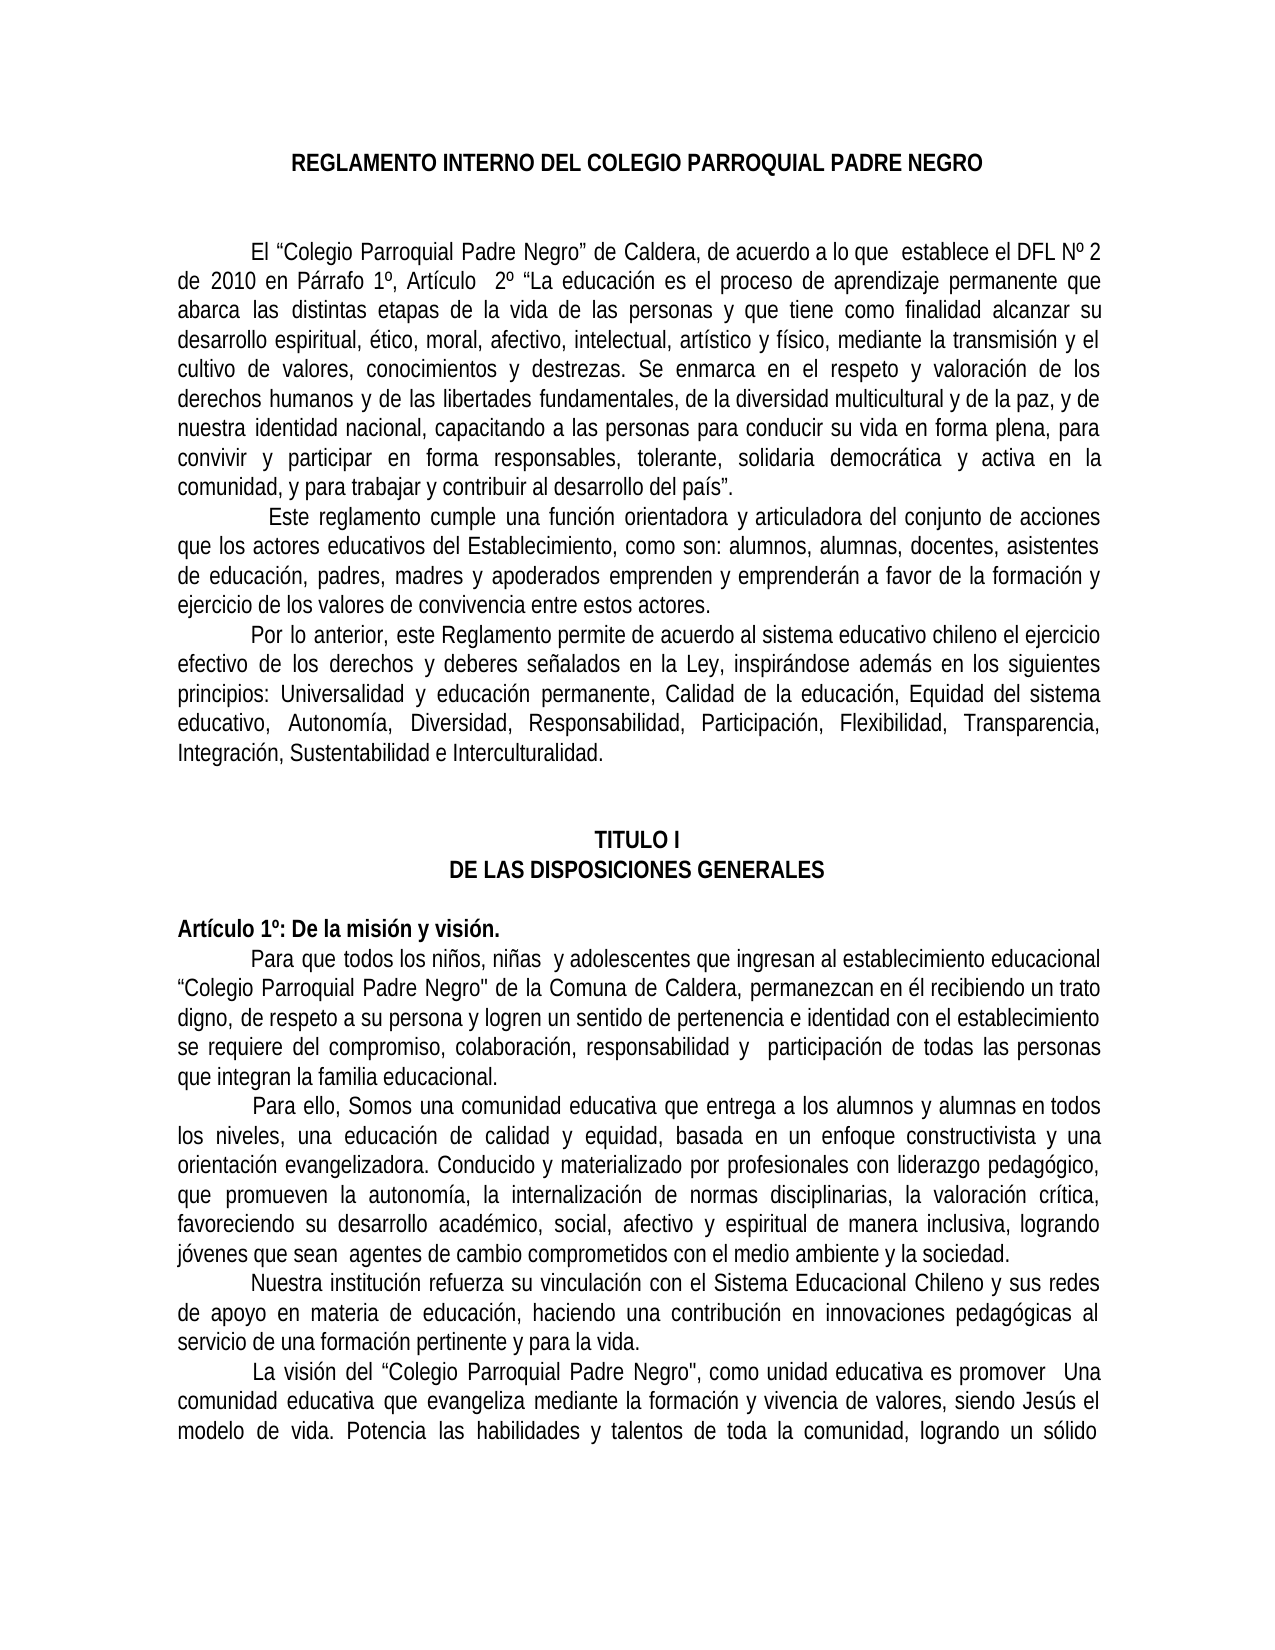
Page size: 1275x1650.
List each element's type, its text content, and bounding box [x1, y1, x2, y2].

text Artículo 1º: De la misión y visión. [177, 914, 1108, 943]
text DE LAS DISPOSICIONES GENERALES [445, 855, 829, 884]
text La visión del “Colegio Parroquial Padre Negro", como unidad educativa es promover Una comunidad educativa que evangeliza mediante la formación y vivencia de valores, siendo Jesús el modelo de vida. Potencia las habilidades y talentos de toda la comunidad, logrando un sólido [177, 1357, 1101, 1444]
text TITULO I [590, 825, 684, 854]
text REGLAMENTO INTERNO DEL COLEGIO PARROQUIAL PADRE NEGRO [287, 148, 988, 177]
text Por lo anterior, este Reglamento permite de acuerdo al sistema educativo chileno el ejercicio efectivo de los derechos y deberes señalados en la Ley, inspirándose además en los siguientes principios: Universalidad y educación permanente, Calidad de la educación, Equidad del sistema educativo, Autonomía, Diversidad, Responsabilidad, Participación, Flexibilidad, Transparencia, Integración, Sustentabilidad e Interculturalidad. [177, 620, 1102, 766]
text Nuestra institución refuerza su vinculación con el Sistema Educacional Chileno y sus redes de apoyo en materia de educación, haciendo una contribución en innovaciones pedagógicas al servicio de una formación pertinente y para la vida. [177, 1268, 1101, 1356]
text Para que todos los niños, niñas y adolescentes que ingresan al establecimiento educacional “Colegio Parroquial Padre Negro" de la Comuna de Caldera, permanezcan en él recibiendo un trato digno, de respeto a su persona y logren un sentido de pertenencia e identidad con el establecimiento se requiere del compromiso, colaboración, responsabilidad y participación de todas las personas que integran la familia educacional. [177, 944, 1102, 1091]
text Este reglamento cumple una función orientadora y articuladora del conjunto de acciones que los actores educativos del Establecimiento, como son: alumnos, alumnas, docentes, asistentes de educación, padres, madres y apoderados emprenden y emprenderán a favor de la formación y ejercicio de los valores de convivencia entre estos actores. [177, 502, 1102, 619]
text Para ello, Somos una comunidad educativa que entrega a los alumnos y alumnas en todos los niveles, una educación de calidad y equidad, basada en un enfoque constructivista y una orientación evangelizadora. Conducido y materializado por profesionales con liderazgo pedagógico, que promueven la autonomía, la internalización de normas disciplinarias, la valoración crítica, favoreciendo su desarrollo académico, social, afectivo y espiritual de manera inclusiva, logrando jóvenes que sean agentes de cambio comprometidos con el medio ambiente y la sociedad. [177, 1091, 1101, 1267]
text El “Colegio Parroquial Padre Negro” de Caldera, de acuerdo a lo que establece el DFL Nº 2 de 2010 en Párrafo 1º, Artículo 2º “La educación es el proceso de aprendizaje permanente que abarca las distintas etapas de la vida de las personas y que tiene como finalidad alcanzar su desarrollo espiritual, ético, moral, afectivo, intelectual, artístico y físico, mediante la transmisión y el cultivo de valores, conocimientos y destrezas. Se enmarca en el respeto y valoración de los derechos humanos y de las libertades fundamentales, de la diversidad multicultural y de la paz, y de nuestra identidad nacional, capacitando a las personas para conducir su vida en forma plena, para convivir y participar en forma responsables, tolerante, solidaria democrática y activa en la comunidad, y para trabajar y contribuir al desarrollo del país”. [177, 236, 1102, 501]
